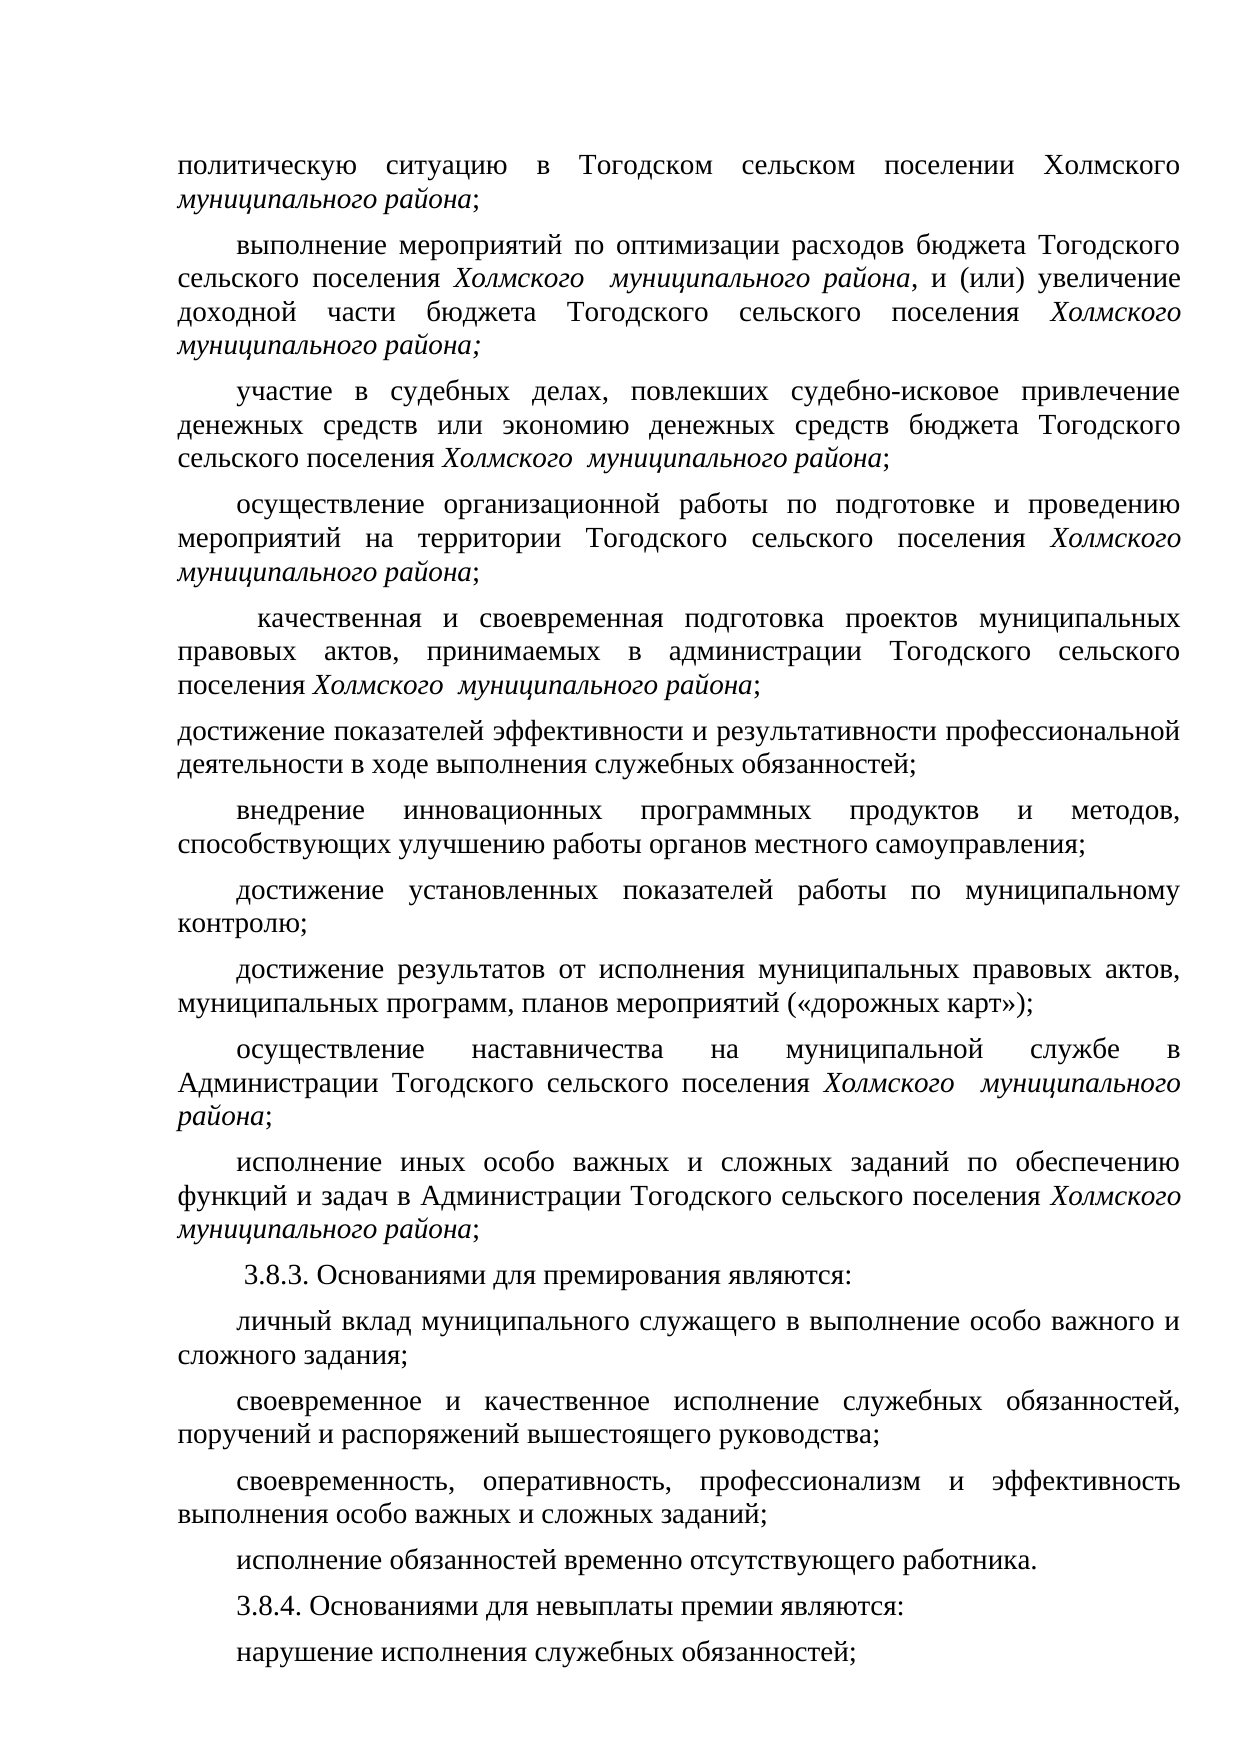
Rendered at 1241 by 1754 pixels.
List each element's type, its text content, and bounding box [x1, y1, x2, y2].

text выполнение мероприятий по оптимизации расходов бюджета Тогодского сельского поселения Холмского муниципального района, и (или) увеличение доходной части бюджета Тогодского сельского поселения Холмского муниципального района; [177, 227, 1181, 361]
text исполнение иных особо важных и сложных заданий по обеспечению функций и задач в Администрации Тогодского сельского поселения Холмского муниципального района; [177, 1144, 1181, 1245]
text осуществление организационной работы по подготовке и проведению мероприятий на территории Тогодского сельского поселения Холмского муниципального района; [177, 487, 1181, 587]
text нарушение исполнения служебных обязанностей; [177, 1634, 1181, 1668]
text 3.8.4. Основаниями для невыплаты премии являются: [177, 1588, 1181, 1622]
text личный вклад муниципального служащего в выполнение особо важного и сложного задания; [177, 1303, 1181, 1371]
text осуществление наставничества на муниципальной службе в Администрации Тогодского сельского поселения Холмского муниципального района; [177, 1031, 1181, 1132]
text участие в судебных делах, повлекших судебно-исковое привлечение денежных средств или экономию денежных средств бюджета Тогодского сельского поселения Холмского муниципального района; [177, 373, 1181, 474]
text достижение результатов от исполнения муниципальных правовых актов, муниципальных программ, планов мероприятий («дорожных карт»); [177, 952, 1181, 1019]
text исполнение обязанностей временно отсутствующего работника. [177, 1542, 1181, 1576]
text своевременность, оперативность, профессионализм и эффективность выполнения особо важных и сложных заданий; [177, 1463, 1181, 1530]
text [177, 147, 1181, 214]
text внедрение инновационных программных продуктов и методов, способствующих улучшению работы органов местного самоуправления; [177, 792, 1181, 859]
text своевременное и качественное исполнение служебных обязанностей, поручений и распоряжений вышестоящего руководства; [177, 1383, 1181, 1450]
text достижение установленных показателей работы по муниципальному контролю; [177, 872, 1181, 939]
text 3.8.3. Основаниями для премирования являются: [177, 1257, 1181, 1291]
text достижение показателей эффективности и результативности профессиональной деятельности в ходе выполнения служебных обязанностей; [177, 713, 1181, 780]
text качественная и своевременная подготовка проектов муниципальных правовых актов, принимаемых в администрации Тогодского сельского поселения Холмского муниципального района; [177, 600, 1181, 700]
